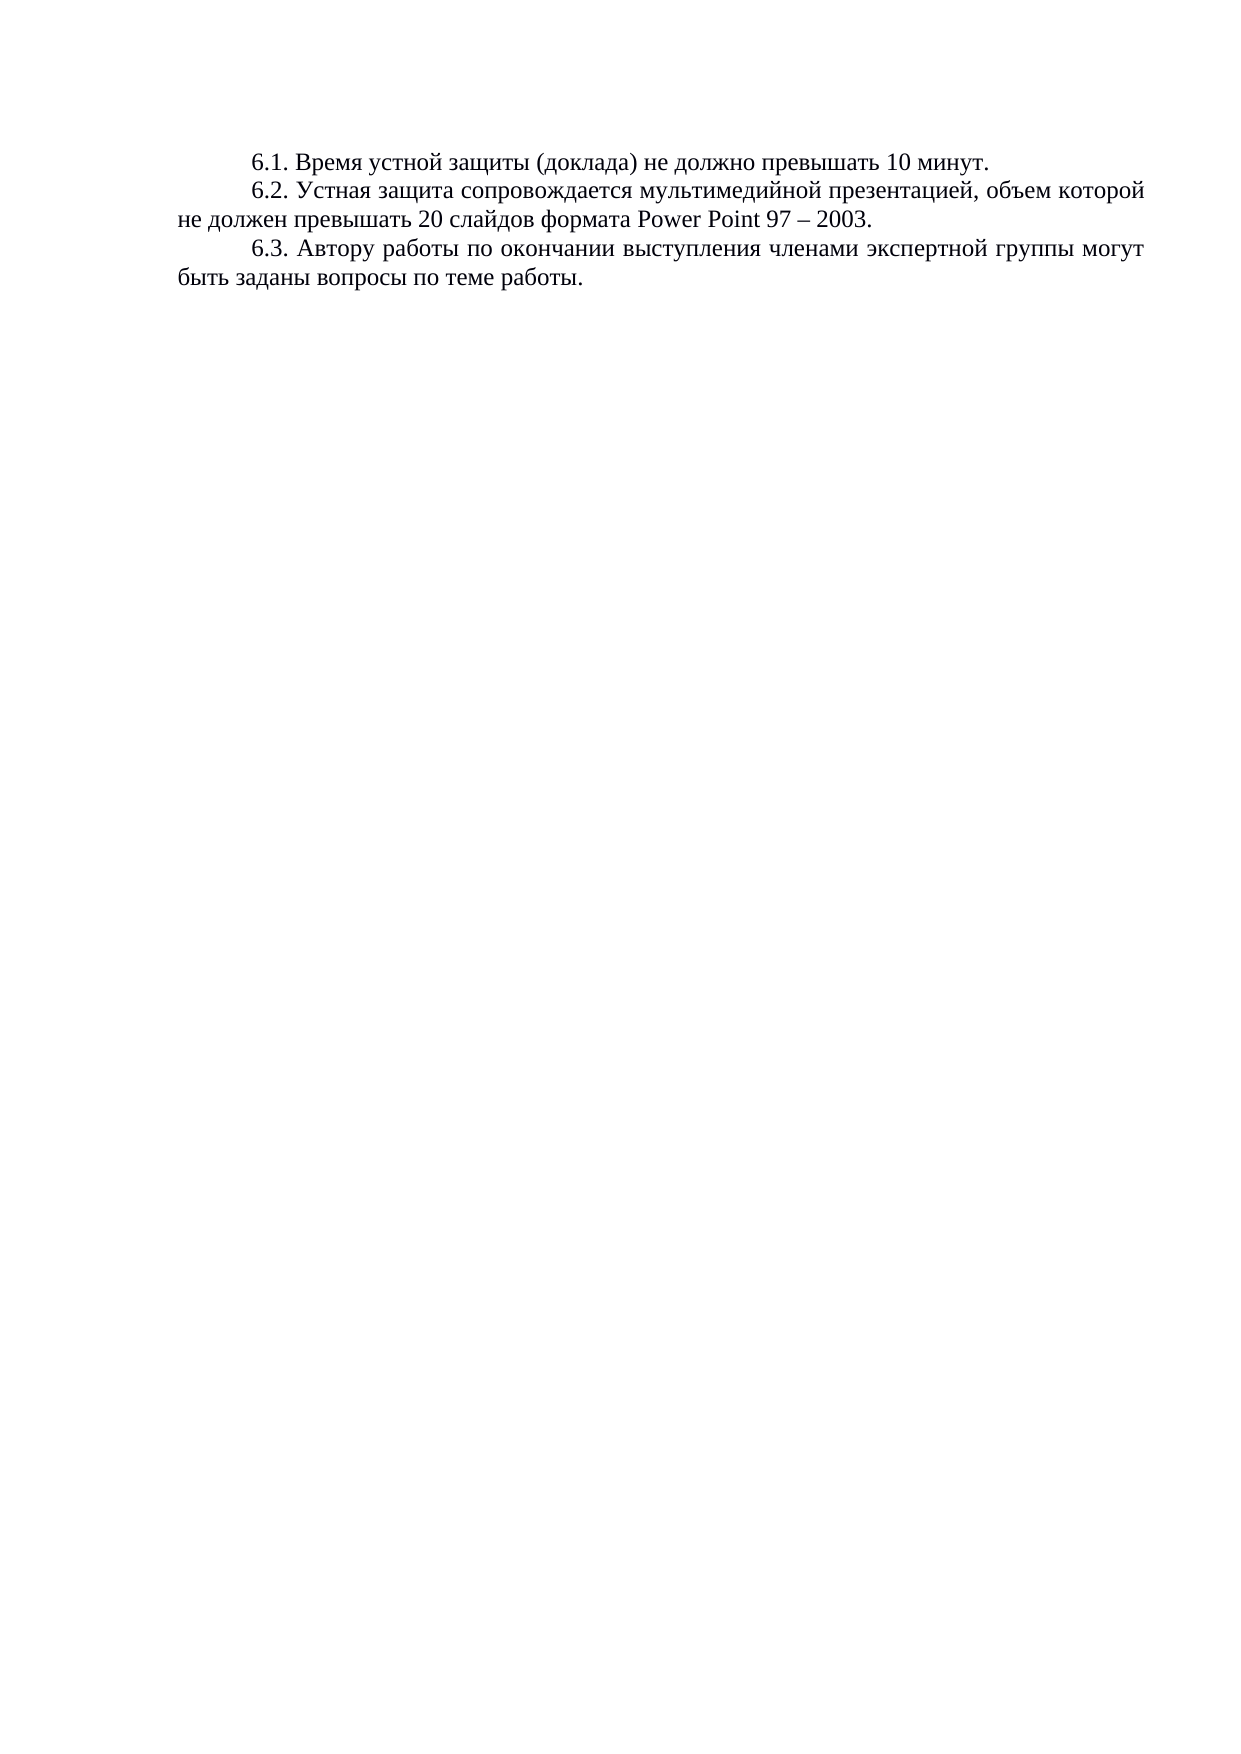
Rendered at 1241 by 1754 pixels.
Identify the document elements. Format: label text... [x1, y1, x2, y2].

text 6.2. Устная защита сопровождается мультимедийной презентацией, объем которой не должен превышать 20 слайдов формата Power Point 97 – 2003. [177, 176, 1146, 233]
text 6.1. Время устной защиты (доклада) не должно превышать 10 минут. [177, 147, 1146, 176]
text 6.3. Автору работы по окончании выступления членами экспертной группы могут быть заданы вопросы по теме работы. [177, 233, 1146, 291]
